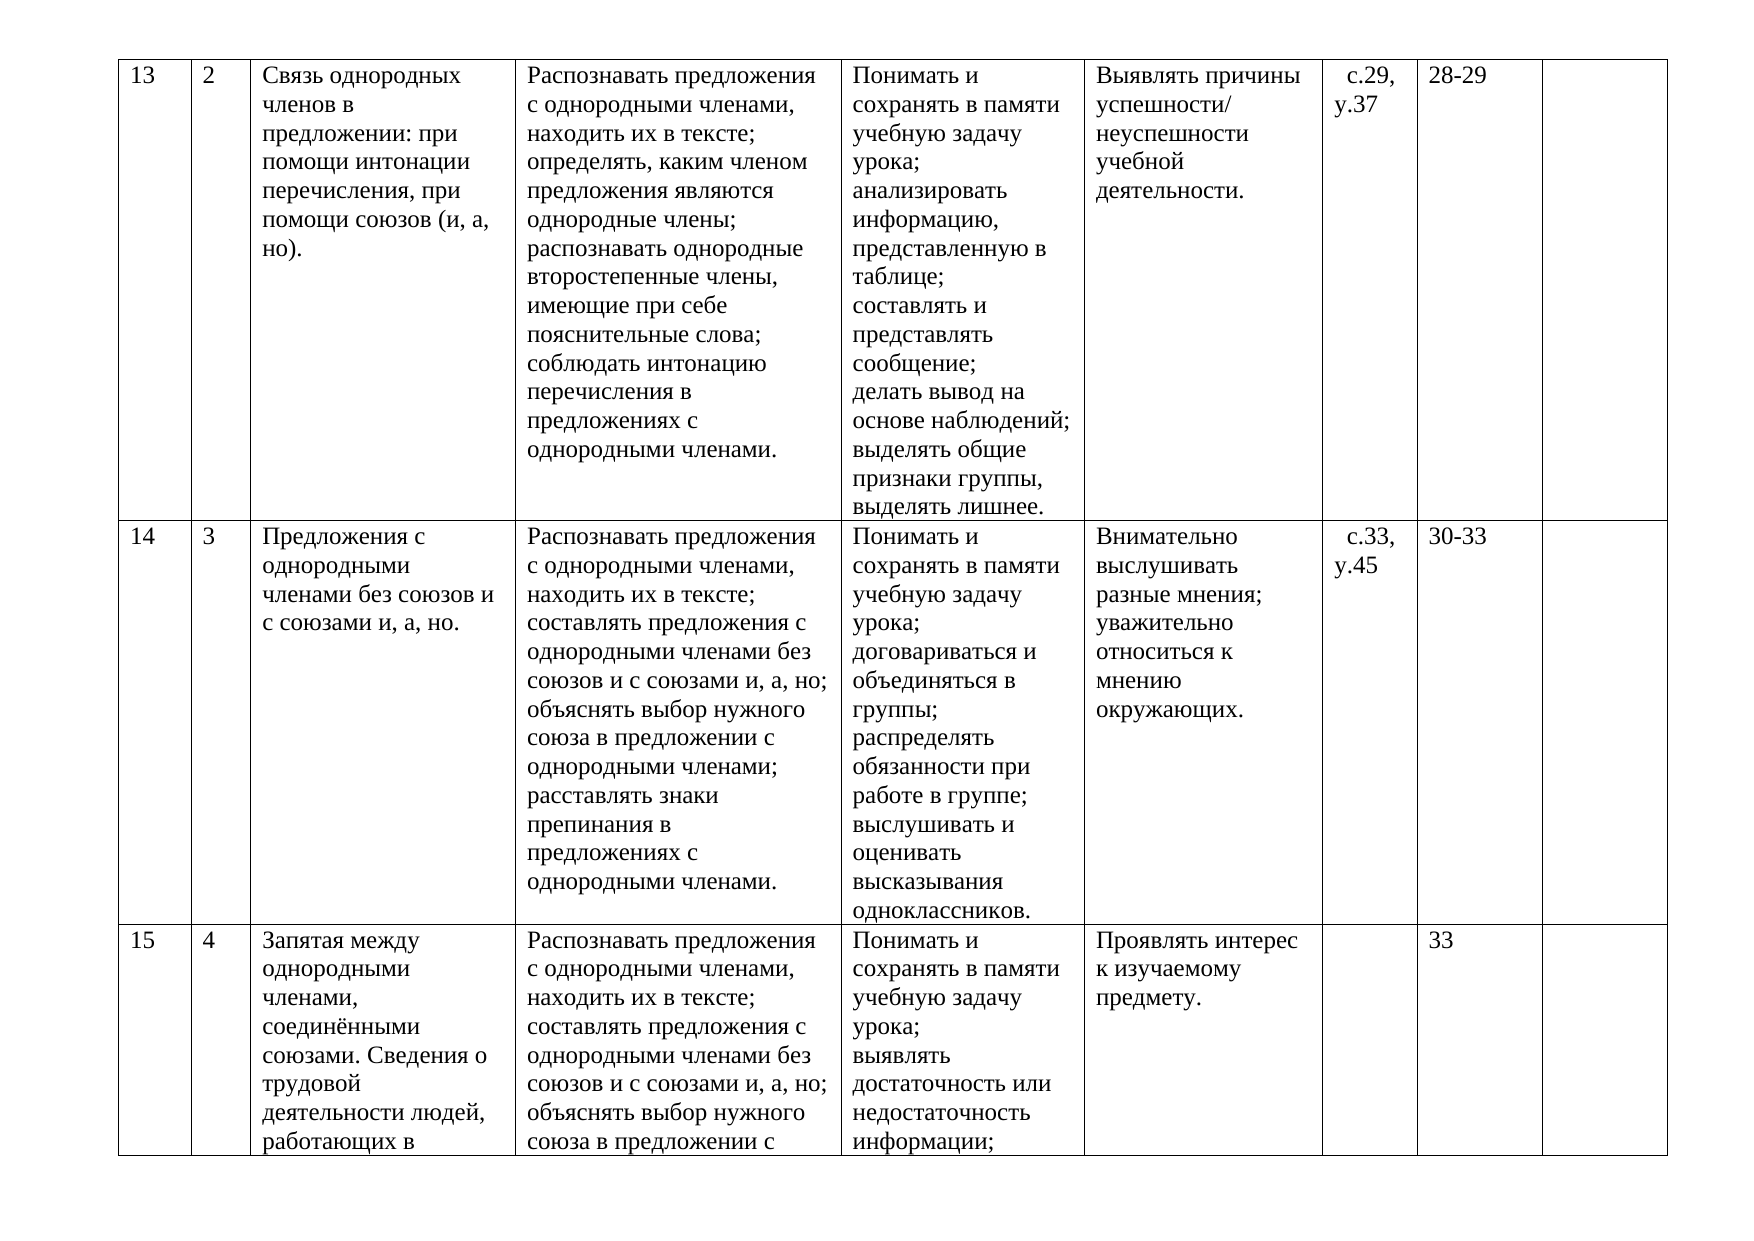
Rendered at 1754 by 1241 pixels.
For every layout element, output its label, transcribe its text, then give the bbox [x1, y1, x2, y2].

table_cell Понимать и сохранять в памяти учебную задачу урока; анализировать информацию, представленную в таблице; составлять и представлять сообщение; делать вывод на основе наблюдений; выделять общие признаки группы, выделять лишнее. [842, 60, 1084, 520]
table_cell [516, 925, 841, 1155]
table_cell с.29, у.37 [1323, 60, 1417, 520]
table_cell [251, 925, 515, 1155]
table_cell [1543, 521, 1667, 924]
table_cell 33 [1418, 925, 1542, 1155]
table_cell 15 [119, 925, 191, 1155]
table_cell Внимательно выслушивать разные мнения; уважительно относиться к мнению окружающих. [1085, 521, 1322, 924]
table_cell Предложения с однородными членами без союзов и с союзами и, а, но. [251, 521, 515, 924]
table_cell Связь однородных членов в предложении: при помощи интонации перечисления, при помощи союзов (и, а, но). [251, 60, 515, 520]
table_cell [1323, 925, 1417, 1155]
table_cell 14 [119, 521, 191, 924]
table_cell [842, 925, 1084, 1155]
table_cell Понимать и сохранять в памяти учебную задачу урока; договариваться и объединяться в группы; распределять обязанности при работе в группе; выслушивать и оценивать высказывания одноклассников. [842, 521, 1084, 924]
table_cell с.33, у.45 [1323, 521, 1417, 924]
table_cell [1085, 925, 1322, 1155]
table_cell [1543, 60, 1667, 520]
table_cell [1543, 925, 1667, 1155]
table_cell 30-33 [1418, 521, 1542, 924]
table_cell 3 [192, 521, 250, 924]
table_cell 2 [192, 60, 250, 520]
table_cell Выявлять причины успешности/ неуспешности учебной деятельности. [1085, 60, 1322, 520]
table_cell 28-29 [1418, 60, 1542, 520]
table_cell Распознавать предложения с однородными членами, находить их в тексте; определять, каким членом предложения являются однородные члены; распознавать однородные второстепенные члены, имеющие при себе пояснительные слова; соблюдать интонацию перечисления в предложениях с однородными членами. [516, 60, 841, 520]
table_cell 13 [119, 60, 191, 520]
table_cell 4 [192, 925, 250, 1155]
